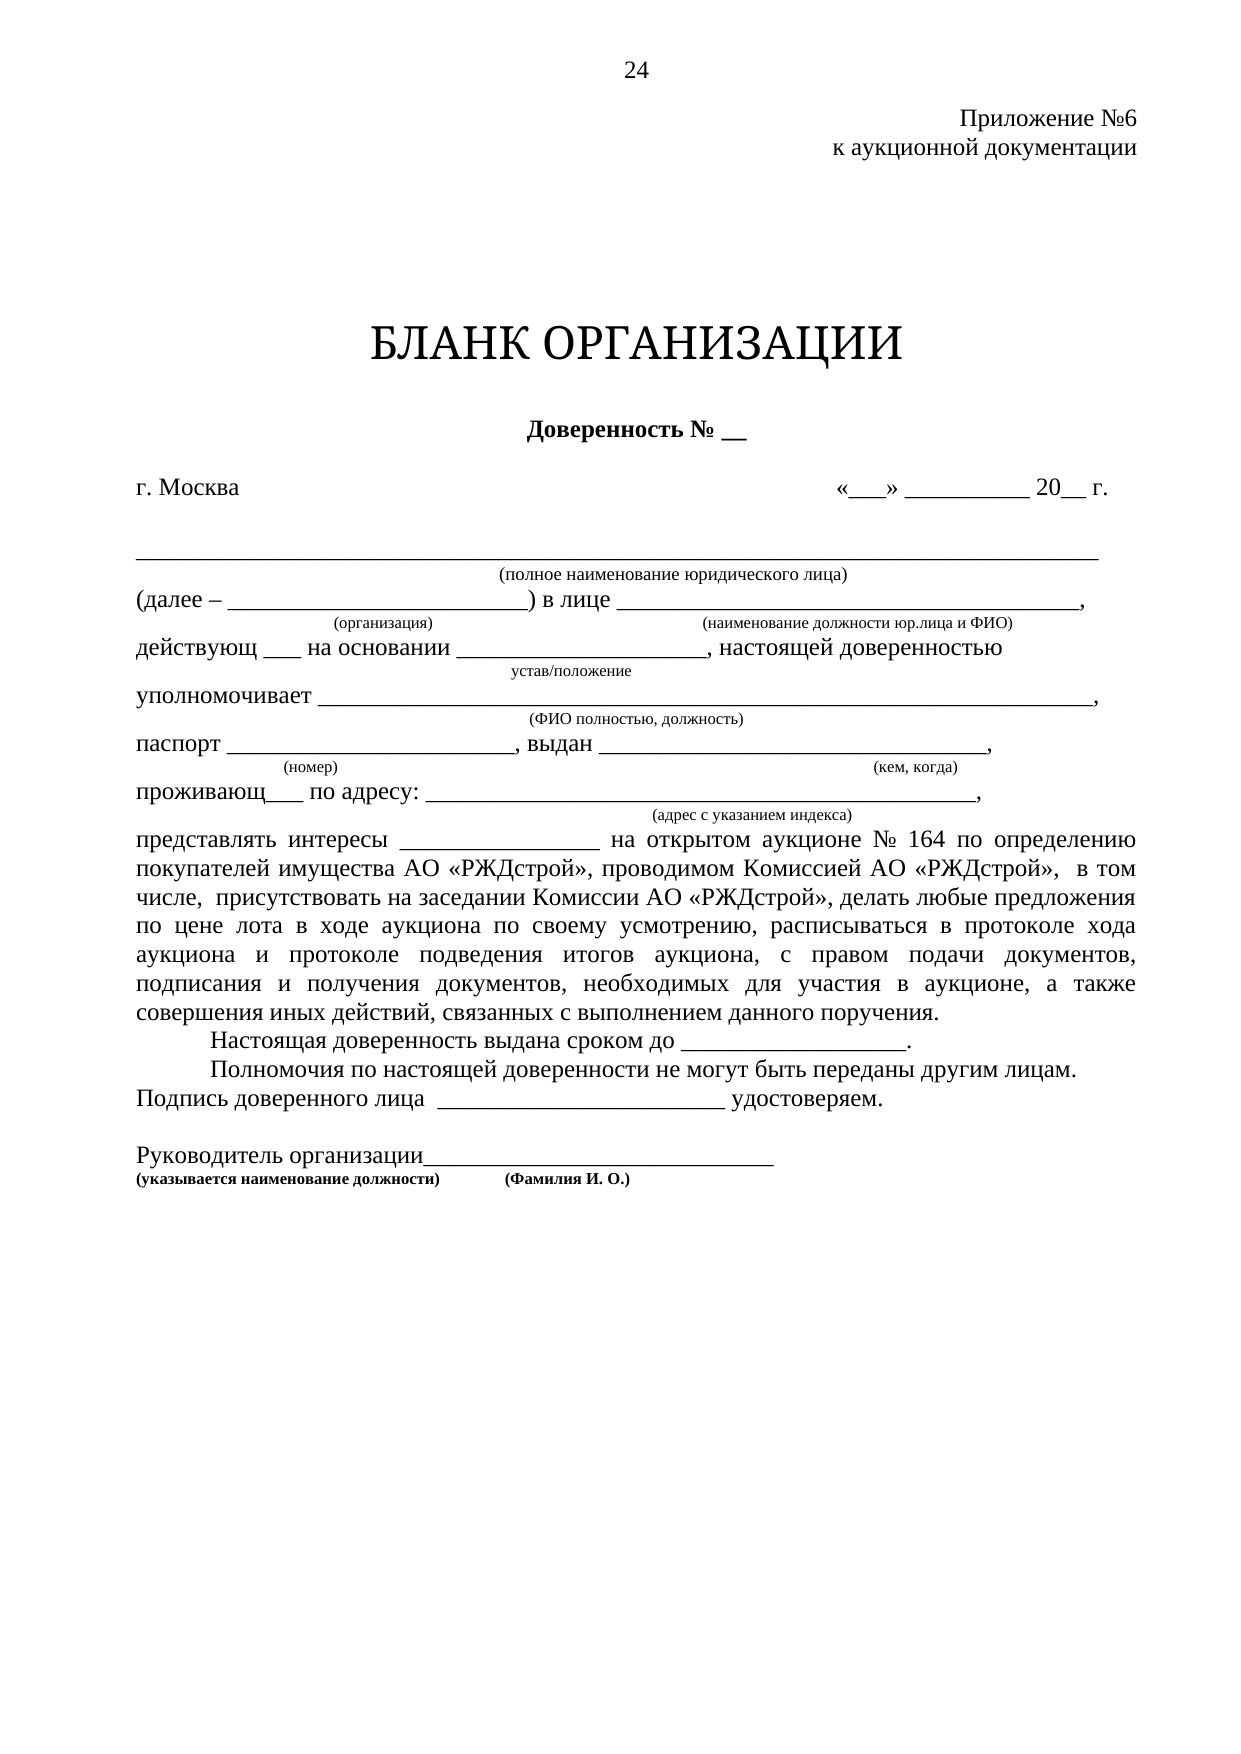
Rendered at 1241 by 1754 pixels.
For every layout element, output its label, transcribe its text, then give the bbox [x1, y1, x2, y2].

text Доверенность № __ [136, 414, 1137, 443]
text уполномочивает ______________________________________________________________, [136, 680, 1137, 709]
text (далее – ________________________) в лице _____________________________________, [136, 584, 1137, 613]
text паспорт _______________________, выдан _______________________________, [136, 728, 1137, 757]
text устав/положение [436, 661, 1137, 680]
text (ФИО полностью, должность) [136, 709, 1137, 728]
text к аукционной документации [136, 132, 1137, 161]
text (адрес с указанием индекса) [136, 805, 1137, 824]
text Руководитель организации____________________________ [136, 1140, 1137, 1169]
text (полное наименование юридического лица) [136, 563, 1137, 584]
text (указывается наименование должности) (Фамилия И. О.) [136, 1169, 1137, 1188]
text _____________________________________________________________________________ [136, 534, 1137, 563]
text Подпись доверенного лица _______________________ удостоверяем. [136, 1083, 1137, 1112]
text действующ ___ на основании ____________________, настоящей доверенностью [136, 632, 1137, 661]
text (организация) (наименование должности юр.лица и ФИО) [136, 613, 1137, 632]
text (номер) (кем, когда) [136, 757, 1137, 776]
text проживающ___ по адресу: ____________________________________________, [136, 776, 1137, 805]
text представлять интересы ________________ на открытом аукционе № 164 по определению покупателей имущества АО «РЖДстрой», проводимом Комиссией АО «РЖДстрой», в том числе, присутствовать на заседании Комиссии АО «РЖДстрой», делать любые предложения по цене лота в ходе аукциона по своему усмотрению, расписываться в протоколе хода аукциона и протоколе подведения итогов аукциона, с правом подачи документов, подписания и получения документов, необходимых для участия в аукционе, а также совершения иных действий, связанных с выполнением данного поручения. [136, 824, 1137, 1025]
text БЛАНК ОРГАНИЗАЦИИ [136, 311, 1137, 373]
text Приложение №6 [136, 103, 1137, 132]
text г. Москва «___» __________ 20__ г. [136, 472, 1137, 501]
text Полномочия по настоящей доверенности не могут быть переданы другим лицам. [136, 1054, 1137, 1083]
text Настоящая доверенность выдана сроком до __________________. [136, 1025, 1137, 1054]
